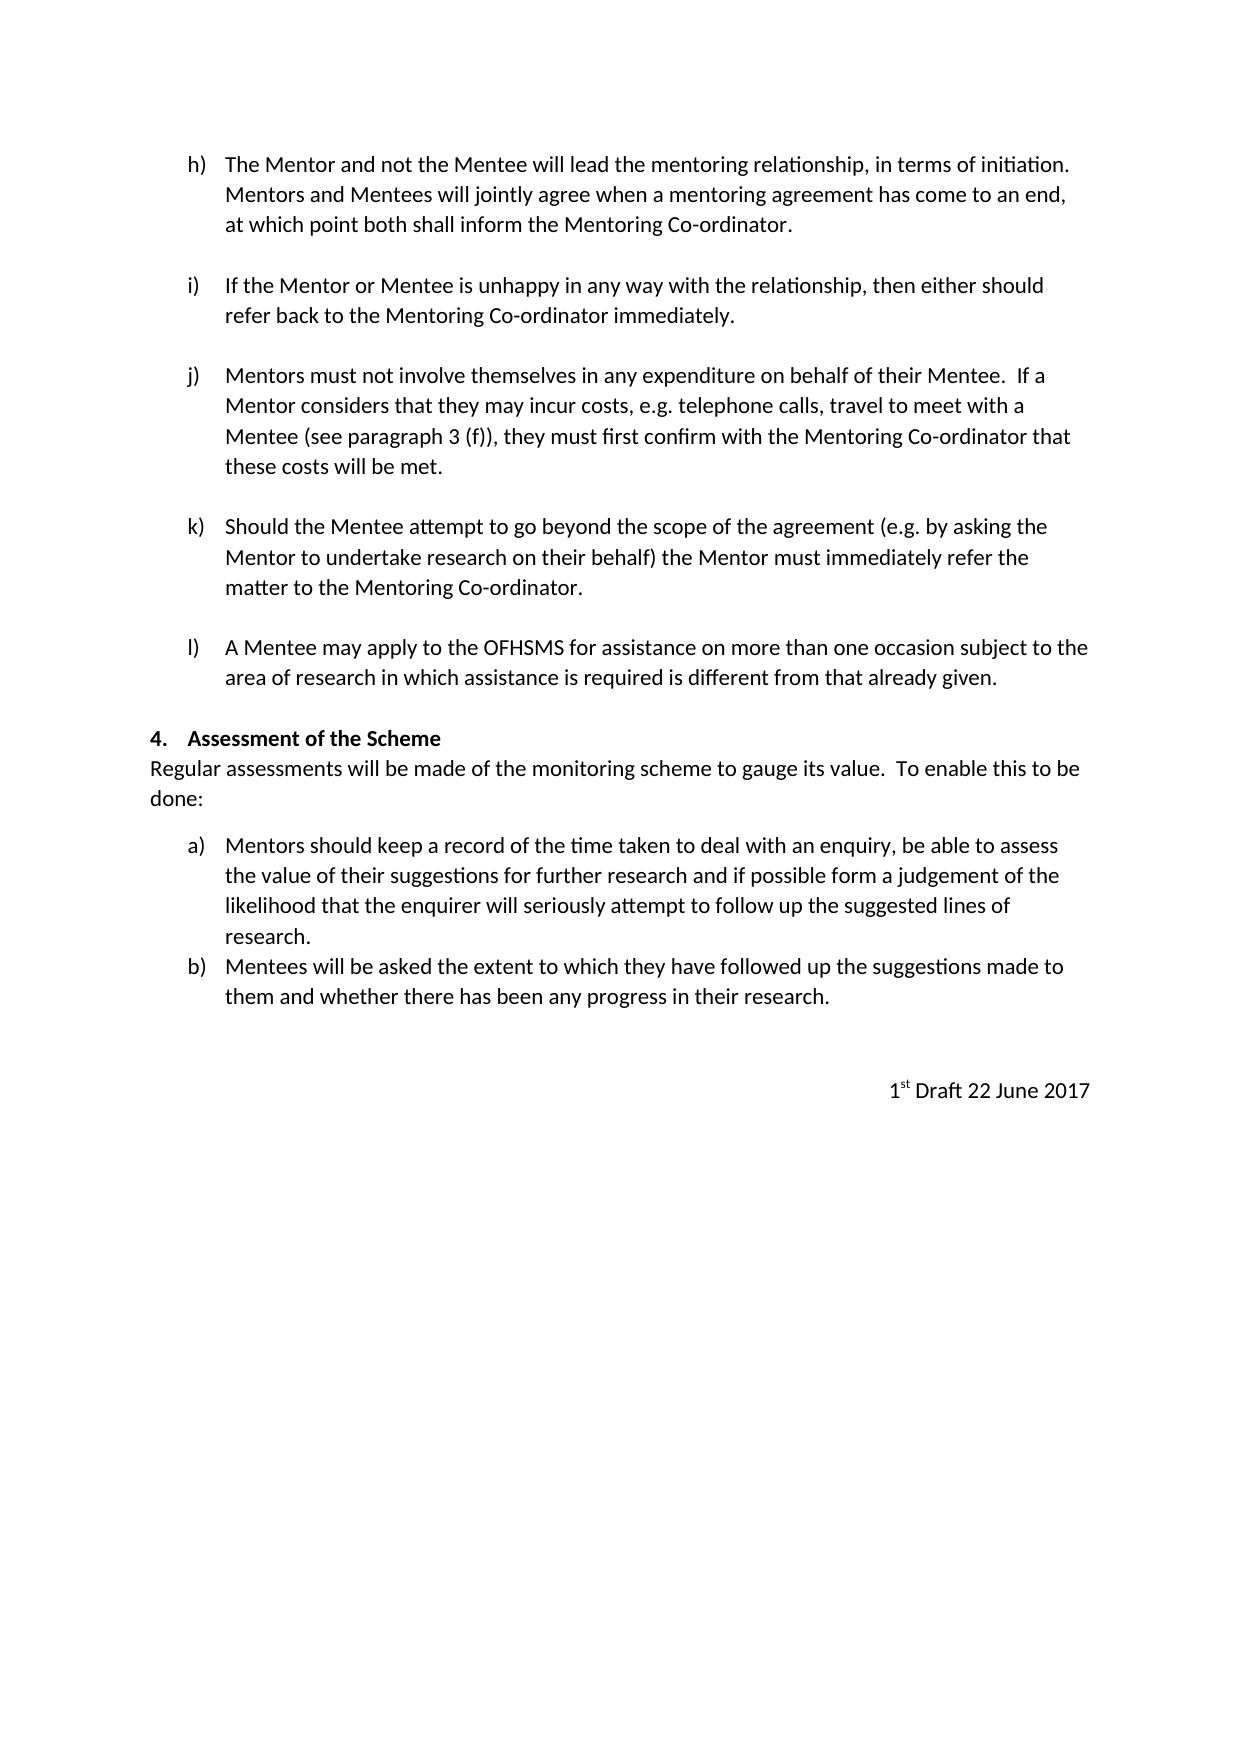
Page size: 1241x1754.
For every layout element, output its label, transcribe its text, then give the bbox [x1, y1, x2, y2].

list The Mentor and not the Mentee will lead the mentoring relationship, in terms of initiation. Mentors and Mentees will jointly agree when a mentoring agreement has come to an end, at which point both shall inform the Mentoring Co-ordinator. [187, 150, 1090, 238]
list If the Mentor or Mentee is unhappy in any way with the relationship, then either should refer back to the Mentoring Co-ordinator immediately. [187, 271, 1090, 329]
text Regular assessments will be made of the monitoring scheme to gauge its value. To enable this to be done: [150, 754, 1090, 812]
list Mentees will be asked the extent to which they have followed up the suggestions made to them and whether there has been any progress in their research. [187, 952, 1090, 1010]
list A Mentee may apply to the OFHSMS for assistance on more than one occasion subject to the area of research in which assistance is required is different from that already given. [187, 633, 1090, 692]
list Assessment of the Scheme [150, 724, 1090, 752]
list Mentors must not involve themselves in any expenditure on behalf of their Mentee. If a Mentor considers that they may incur costs, e.g. telephone calls, travel to meet with a Mentee (see paragraph 3 (f)), they must first confirm with the Mentoring Co-ordinator that these costs will be met. [187, 361, 1090, 480]
list Should the Mentee attempt to go beyond the scope of the agreement (e.g. by asking the Mentor to undertake research on their behalf) the Mentor must immediately refer the matter to the Mentoring Co-ordinator. [187, 512, 1090, 601]
list Mentors should keep a record of the time taken to deal with an enquiry, be able to assess the value of their suggestions for further research and if possible form a judgement of the likelihood that the enquirer will seriously attempt to follow up the suggested lines of research. [187, 831, 1090, 950]
text 1st Draft 22 June 2017 [150, 1076, 1090, 1104]
